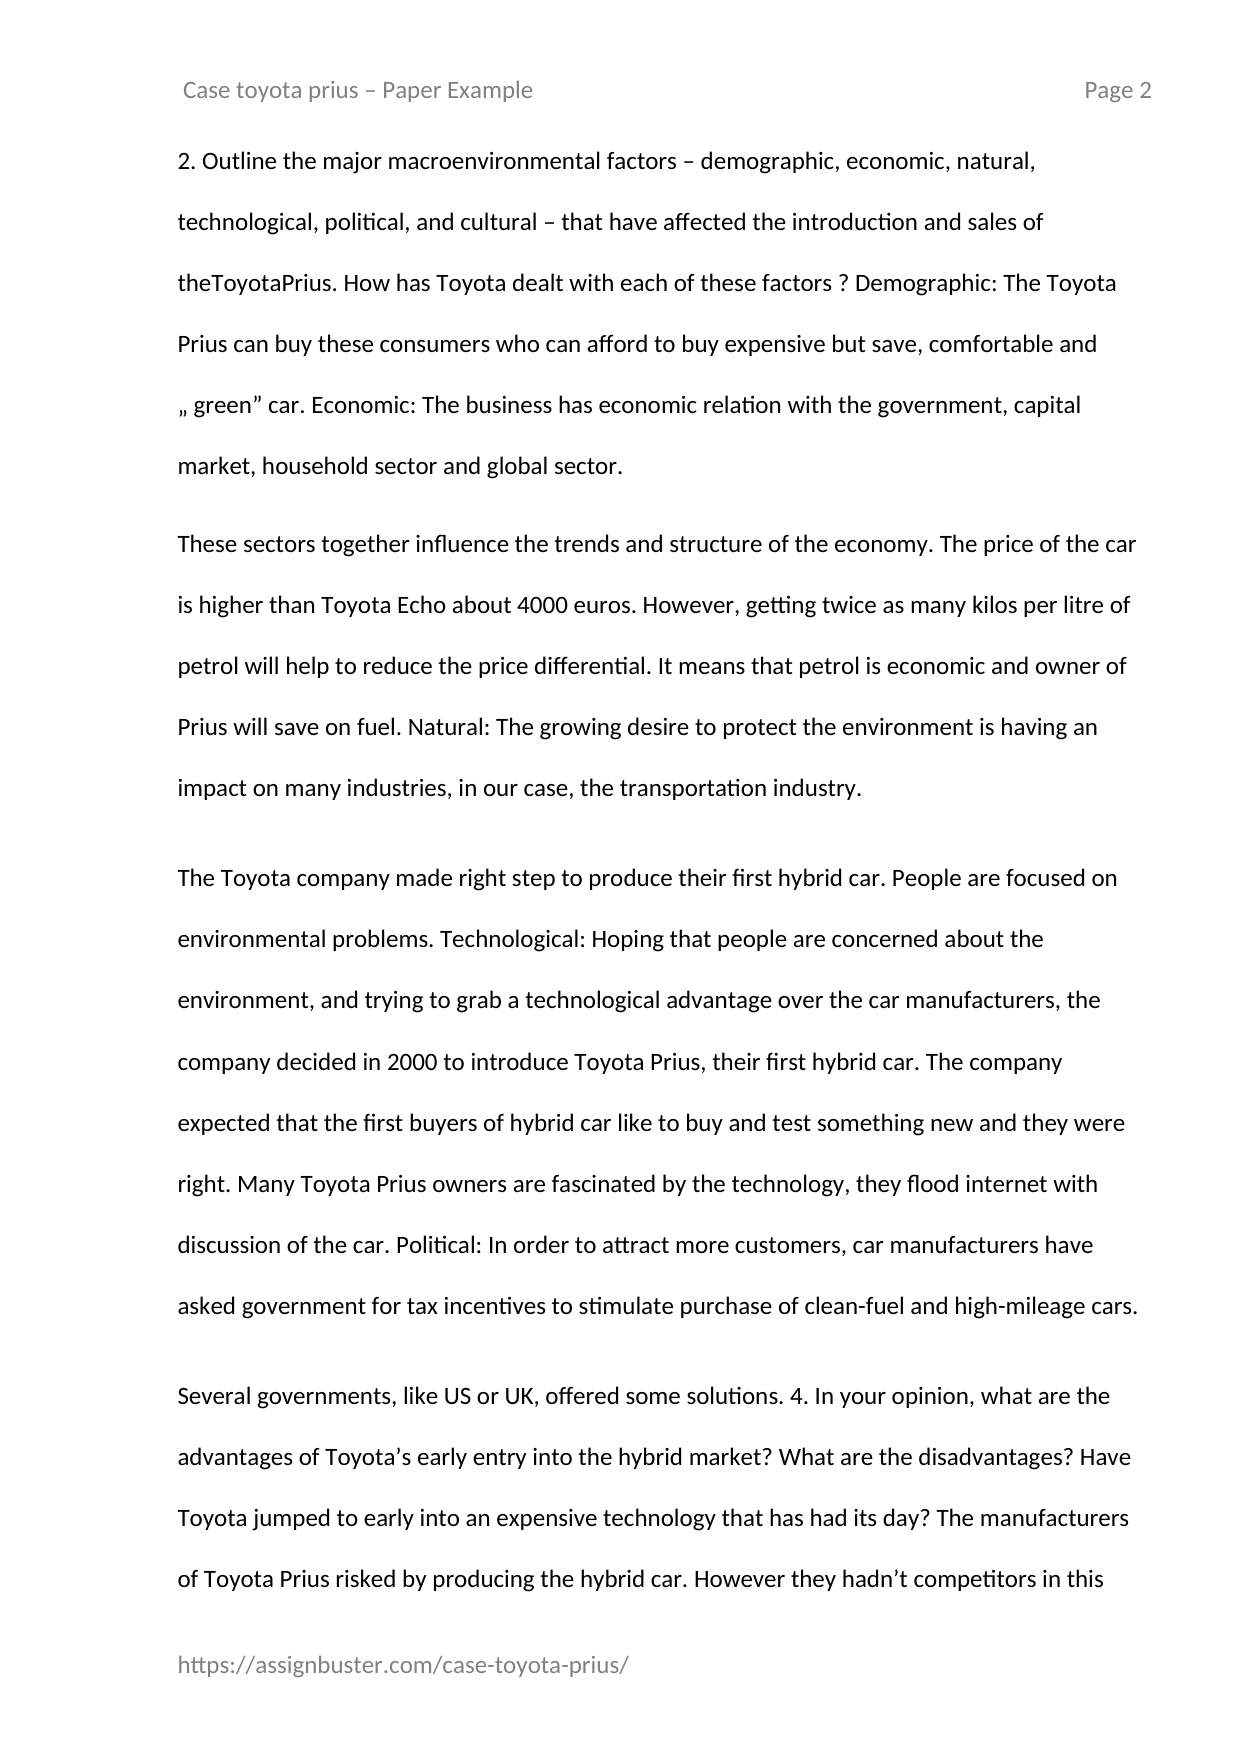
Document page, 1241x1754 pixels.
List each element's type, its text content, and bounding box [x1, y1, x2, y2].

text The Toyota company made right step to produce their first hybrid car. People are focused on environmental problems. Technological: Hoping that people are concerned about the environment, and trying to grab a technological advantage over the car manufacturers, the company decided in 2000 to introduce Toyota Prius, their first hybrid car. The company expected that the first buyers of hybrid car like to buy and test something new and they were right. Many Toyota Prius owners are fascinated by the technology, they flood internet with discussion of the car. Political: In order to attract more customers, car manufacturers have asked government for tax incentives to stimulate purchase of clean-fuel and high-mileage cars. [177, 863, 1152, 1320]
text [177, 1380, 1152, 1594]
text These sectors together influence the trends and structure of the economy. The price of the car is higher than Toyota Echo about 4000 euros. However, getting twice as many kilos per litre of petrol will help to reduce the price differential. It means that petrol is economic and owner of Prius will save on fuel. Natural: The growing desire to protect the environment is having an impact on many industries, in our case, the transportation industry. [177, 528, 1152, 803]
text 2. Outline the major macroenvironmental factors – demographic, economic, natural, technological, political, and cultural – that have affected the introduction and sales of theToyotaPrius. How has Toyota dealt with each of these factors ? Demographic: The Toyota Prius can buy these consumers who can afford to buy expensive but save, comfortable and „ green” car. Economic: The business has economic relation with the government, capital market, household sector and global sector. [177, 145, 1152, 481]
